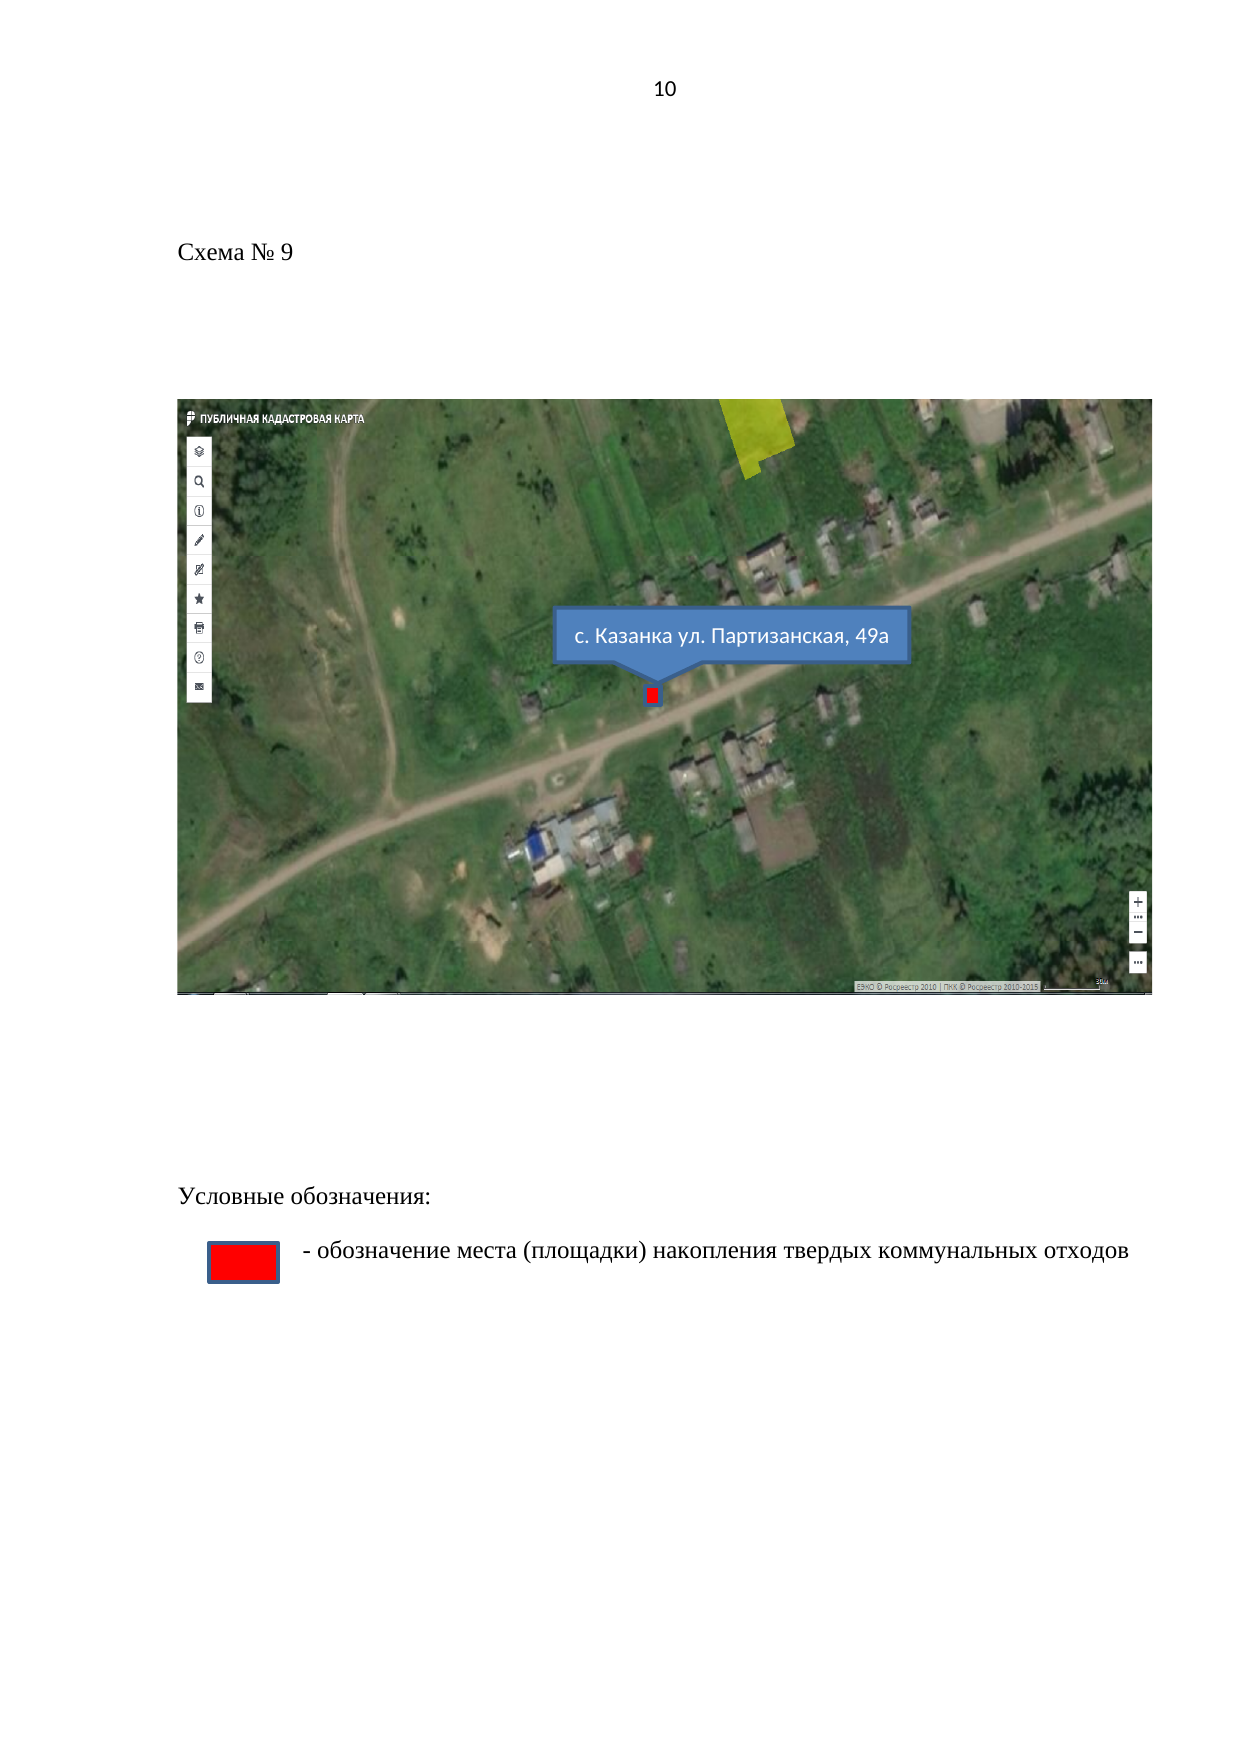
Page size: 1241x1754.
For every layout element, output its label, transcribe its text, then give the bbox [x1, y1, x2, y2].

text Условные обозначения: [177, 1181, 1152, 1210]
text - обозначение места (площадки) накопления твердых коммунальных отходов [177, 1235, 1152, 1263]
picture [177, 399, 1153, 995]
text Схема № 9 [177, 237, 1152, 266]
